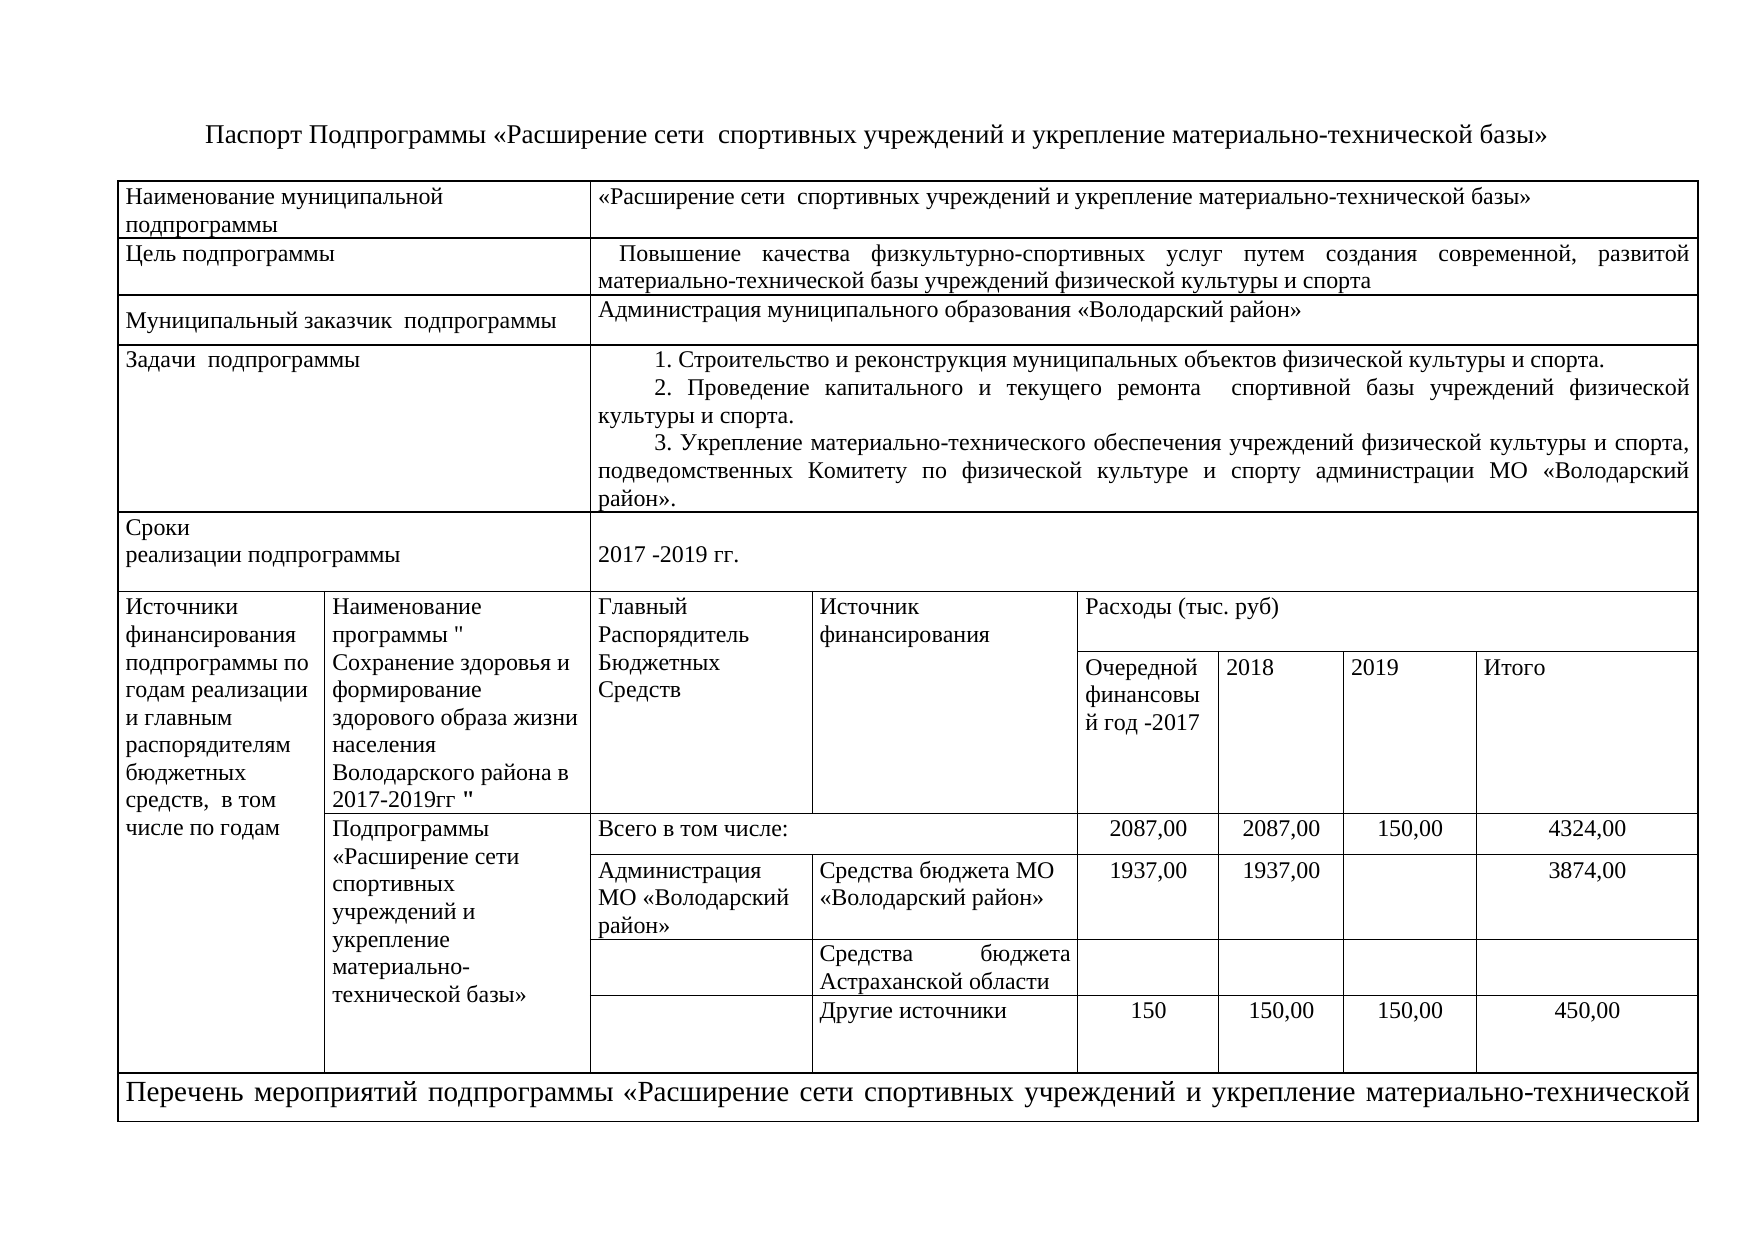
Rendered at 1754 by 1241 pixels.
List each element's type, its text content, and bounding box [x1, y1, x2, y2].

table_cell 150,00 [1344, 814, 1476, 854]
table_cell Другие источники [813, 996, 1077, 1072]
table_cell 2087,00 [1078, 814, 1218, 854]
table_cell 1. Строительство и реконструкция муниципальных объектов физической культуры и спорта. 2. Проведение капитального и текущего ремонта спортивной базы учреждений физической культуры и спорта. 3. Укрепление материально-технического обеспечения учреждений физической культуры и спорта, подведомственных Комитету по физической культуре и спорту администрации МО «Володарский район». [591, 346, 1697, 511]
table_header «Расширение сети спортивных учреждений и укрепление материально-технической базы» [591, 182, 1697, 237]
text Паспорт Подпрограммы «Расширение сети спортивных учреждений и укрепление материально-технической базы» [118, 118, 1636, 149]
table_cell Итого [1477, 652, 1697, 813]
table_cell 2018 [1219, 652, 1343, 813]
table_header Наименование муниципальной подпрограммы [119, 182, 590, 237]
table_cell 150,00 [1344, 996, 1476, 1072]
table_cell 2019 [1344, 652, 1476, 813]
table_cell [591, 940, 812, 995]
table_cell [1219, 940, 1343, 995]
table_cell 150,00 [1219, 996, 1343, 1072]
table_cell [1344, 855, 1476, 938]
table_cell Главный Распорядитель Бюджетных Средств [591, 592, 812, 813]
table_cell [119, 1074, 1697, 1121]
table_cell Источник финансирования [813, 592, 1077, 813]
table_cell 3874,00 [1477, 855, 1697, 938]
table_cell 2017 -2019 гг. [591, 513, 1697, 591]
table_cell Повышение качества физкультурно-спортивных услуг путем создания современной, развитой материально-технической базы учреждений физической культуры и спорта [591, 239, 1697, 294]
table_cell 150 [1078, 996, 1218, 1072]
table_cell Очередной финансовый год -2017 [1078, 652, 1218, 813]
table_cell Наименование программы " Сохранение здоровья и формирование здорового образа жизни населения Володарского района в 2017-2019гг " [325, 592, 590, 813]
table_cell Подпрограммы «Расширение сети спортивных учреждений и укрепление материально-технической базы» [325, 814, 590, 1072]
table_cell Расходы (тыс. руб) [1078, 592, 1697, 651]
table_cell [1078, 940, 1218, 995]
table_cell Администрация муниципального образования «Володарский район» [591, 296, 1697, 344]
table_cell 1937,00 [1078, 855, 1218, 938]
table_cell Администрация МО «Володарский район» [591, 855, 812, 938]
table_cell [1344, 940, 1476, 995]
table_cell Средства бюджета МО «Володарский район» [813, 855, 1077, 938]
table_cell 1937,00 [1219, 855, 1343, 938]
table_cell Муниципальный заказчик подпрограммы [119, 296, 590, 344]
table_cell Всего в том числе: [591, 814, 1077, 854]
table_cell 450,00 [1477, 996, 1697, 1072]
table_cell Задачи подпрограммы [119, 346, 590, 511]
table_cell Сроки реализации подпрограммы [119, 513, 590, 591]
table_cell [591, 996, 812, 1072]
table_cell 4324,00 [1477, 814, 1697, 854]
table_cell Источники финансирования подпрограммы по годам реализации и главным распорядителям бюджетных средств, в том числе по годам [119, 592, 324, 1072]
table_cell [1477, 940, 1697, 995]
table_cell Средства бюджета Астраханской области [813, 940, 1077, 995]
table_cell 2087,00 [1219, 814, 1343, 854]
table_cell Цель подпрограммы [119, 239, 590, 294]
